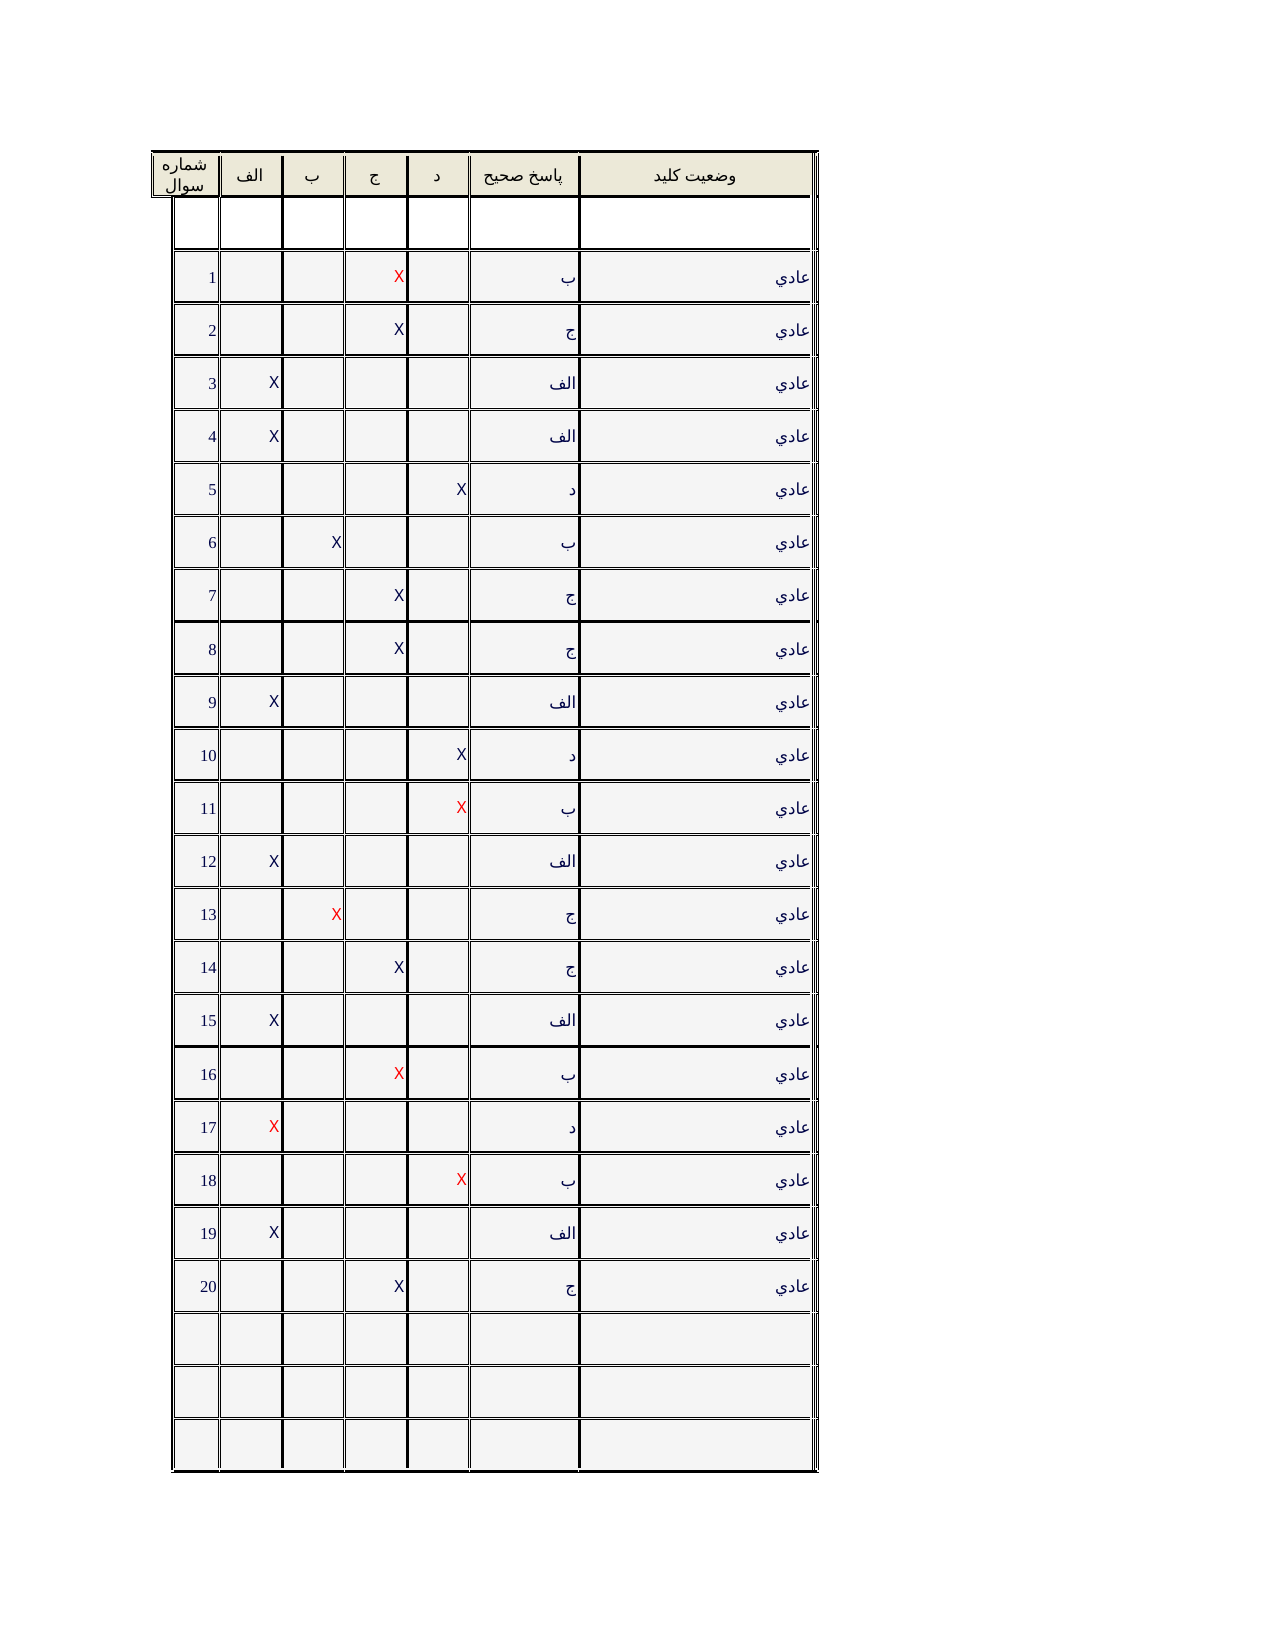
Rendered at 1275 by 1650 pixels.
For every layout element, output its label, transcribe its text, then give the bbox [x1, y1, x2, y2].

table_cell عادي [581, 301, 812, 354]
table_cell [409, 1314, 468, 1364]
table_cell [346, 1155, 406, 1204]
table_cell 18 [175, 1155, 218, 1204]
table_cell [284, 677, 343, 726]
table_cell عادي [581, 620, 812, 673]
table_cell X [346, 1048, 406, 1098]
table_cell [284, 1208, 343, 1257]
table_cell [221, 464, 281, 514]
table_cell X [221, 836, 281, 886]
table_cell [221, 1367, 281, 1417]
table_cell عادي [581, 673, 812, 726]
table_cell [284, 995, 343, 1045]
table_cell [284, 730, 343, 779]
table_cell 17 [175, 1102, 218, 1151]
table_cell [346, 836, 406, 886]
table_cell 2 [175, 305, 218, 354]
table_cell عادي [579, 992, 813, 1045]
table_cell 4 [175, 411, 218, 461]
table_cell [221, 783, 281, 832]
table_cell عادي [579, 939, 813, 992]
table_cell حذف با تاثير مثبت [579, 1364, 813, 1417]
table_cell 9 [175, 677, 218, 726]
table_cell ب [471, 1155, 578, 1204]
table_cell الف [471, 677, 578, 726]
table_cell X [284, 517, 343, 567]
table_cell [284, 836, 343, 886]
table_cell X [221, 995, 281, 1045]
table_cell ج [471, 305, 578, 354]
table_cell X [346, 1314, 406, 1364]
table_cell الف [471, 995, 578, 1045]
table_cell عادي [579, 461, 813, 514]
table_cell [346, 889, 406, 939]
table_cell [346, 411, 406, 461]
table_cell [409, 1048, 468, 1098]
table_cell عادي [581, 1045, 812, 1098]
table_cell وضعيت کليد [579, 153, 812, 195]
table_cell ب [471, 517, 578, 567]
table_cell X [221, 1102, 281, 1151]
table_cell X [346, 570, 406, 620]
table_cell 15 [175, 995, 218, 1045]
table_cell X [221, 358, 281, 407]
table_cell [282, 1420, 345, 1470]
table_cell X [345, 1420, 407, 1470]
table_cell 23 [173, 1420, 220, 1470]
table_cell [346, 464, 406, 514]
table_cell X [409, 730, 468, 779]
table_cell 19 [175, 1208, 218, 1257]
table_cell [284, 464, 343, 514]
table_cell [284, 198, 343, 248]
table_cell عادي [581, 248, 812, 301]
table_cell [409, 995, 468, 1045]
table_cell [409, 411, 468, 461]
table_cell [409, 1208, 468, 1257]
table_cell د [471, 464, 578, 514]
table_cell [175, 198, 218, 248]
table_cell [409, 1367, 468, 1417]
table_cell X [409, 783, 468, 832]
table_cell ب [471, 1048, 578, 1098]
table_cell عادي [581, 1258, 812, 1311]
table_cell 5 [175, 464, 218, 514]
table_cell الف [471, 358, 578, 407]
table_cell [409, 358, 468, 407]
table_cell [409, 836, 468, 886]
table_cell 3 [175, 358, 218, 407]
table_cell 11 [175, 783, 218, 832]
table_cell [409, 1261, 468, 1311]
table_cell 14 [175, 942, 218, 992]
table_cell [346, 1102, 406, 1151]
table_cell [409, 252, 468, 301]
table_cell الف [220, 153, 282, 195]
table_cell [407, 1420, 470, 1470]
table_cell ب [471, 1367, 578, 1417]
table_cell عادي [581, 1204, 812, 1257]
table_cell X [221, 677, 281, 726]
table_cell الف [471, 411, 578, 461]
table_cell ب [471, 783, 578, 832]
table_cell د [407, 153, 470, 195]
table_cell [346, 730, 406, 779]
table_cell [409, 942, 468, 992]
table_cell عادي [581, 779, 812, 832]
table_cell [409, 1102, 468, 1151]
table_cell [284, 1048, 343, 1098]
table_cell عادي [581, 354, 812, 407]
table_cell 10 [175, 730, 218, 779]
table_cell [284, 1367, 343, 1417]
table_cell [409, 623, 468, 673]
table_cell شماره سوال [152, 152, 220, 195]
table_cell [221, 889, 281, 939]
table_cell [346, 677, 406, 726]
table_cell X [346, 1367, 406, 1417]
table_cell [346, 783, 406, 832]
table_cell 13 [175, 889, 218, 939]
table_cell ج [471, 1261, 578, 1311]
table_cell [221, 305, 281, 354]
table_cell [221, 517, 281, 567]
table_cell 1 [175, 252, 218, 301]
table_cell د [471, 1102, 578, 1151]
table_cell [409, 889, 468, 939]
table_cell 8 [175, 623, 218, 673]
table_cell X [346, 252, 406, 301]
table_cell X [346, 1261, 406, 1311]
table_cell [346, 1208, 406, 1257]
table_cell [409, 198, 468, 248]
table_cell [221, 198, 281, 248]
table_cell ب [282, 153, 345, 195]
table_cell [346, 517, 406, 567]
table_cell عادي [579, 1417, 813, 1470]
table_cell ج [471, 623, 578, 673]
table_cell عادي [581, 726, 812, 779]
table_cell ب [471, 252, 578, 301]
table_cell ج [471, 570, 578, 620]
table_cell د [471, 730, 578, 779]
table_cell [409, 570, 468, 620]
table_cell ج [471, 889, 578, 939]
table_cell [221, 1048, 281, 1098]
table_cell 21 [175, 1314, 218, 1364]
table_cell [284, 411, 343, 461]
table_cell X [221, 1208, 281, 1257]
table_cell [284, 252, 343, 301]
table_cell [471, 198, 578, 248]
table_cell [346, 995, 406, 1045]
table_cell [409, 305, 468, 354]
table_cell [221, 1261, 281, 1311]
table_cell [284, 942, 343, 992]
table_cell 22 [175, 1367, 218, 1417]
table_cell ج [471, 942, 578, 992]
table_cell [221, 623, 281, 673]
table_cell [409, 677, 468, 726]
table_cell عادي [579, 567, 813, 620]
table_cell X [346, 942, 406, 992]
table_cell [284, 305, 343, 354]
table_cell X [409, 1155, 468, 1204]
table_cell ب [470, 1420, 579, 1470]
table_cell [409, 517, 468, 567]
table_cell 7 [175, 570, 218, 620]
table_cell [221, 252, 281, 301]
table_cell X [284, 889, 343, 939]
table_cell الف [471, 836, 578, 886]
table_cell X [409, 464, 468, 514]
table_cell حذف با تاثير مثبت [579, 1311, 813, 1364]
table_cell الف [471, 1208, 578, 1257]
table_cell پاسخ صحيح [470, 152, 579, 195]
table_cell [346, 198, 406, 248]
table_cell عادي [581, 408, 812, 461]
table_cell عادي [581, 1151, 812, 1204]
table_cell X [346, 623, 406, 673]
table_cell [221, 730, 281, 779]
table_cell [284, 1314, 343, 1364]
table_cell X [221, 411, 281, 461]
table_cell [284, 1102, 343, 1151]
table_cell [284, 1261, 343, 1311]
table_cell [221, 1155, 281, 1204]
table_cell د [471, 1314, 578, 1364]
table_cell 12 [175, 836, 218, 886]
table_cell عادي [579, 514, 813, 567]
table_cell 20 [175, 1261, 218, 1311]
table_cell عادي [581, 1098, 812, 1151]
table_cell 6 [175, 517, 218, 567]
table_cell عادي [579, 886, 813, 939]
table_cell [220, 1420, 282, 1470]
table_cell [221, 942, 281, 992]
table_cell [581, 195, 812, 248]
table_cell [346, 358, 406, 407]
table_cell [284, 623, 343, 673]
table_cell [284, 570, 343, 620]
table_cell X [346, 305, 406, 354]
table_cell [284, 358, 343, 407]
table_cell [221, 1314, 281, 1364]
table_cell [284, 783, 343, 832]
table_cell 16 [175, 1048, 218, 1098]
table_cell ج [345, 153, 407, 195]
table_cell عادي [581, 833, 812, 886]
table_cell [284, 1155, 343, 1204]
table_cell [221, 570, 281, 620]
